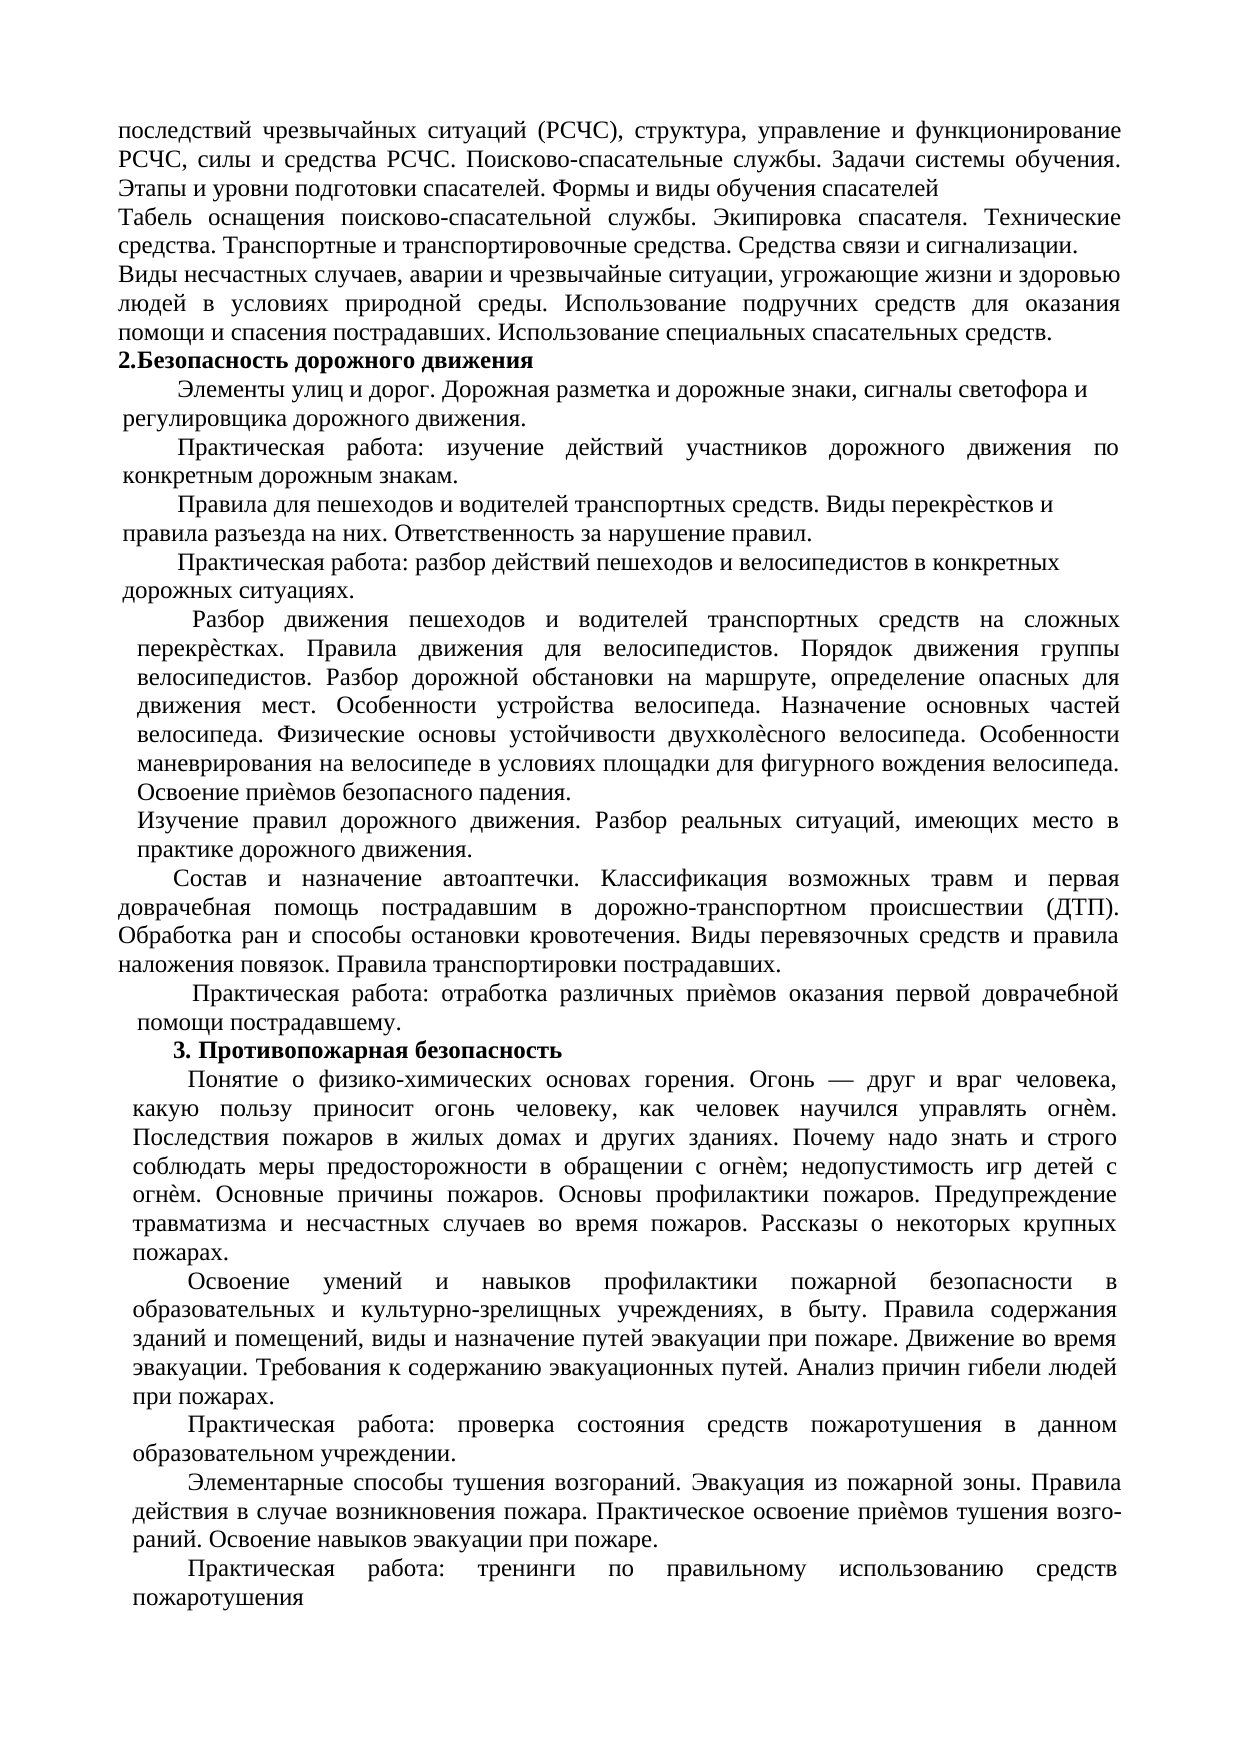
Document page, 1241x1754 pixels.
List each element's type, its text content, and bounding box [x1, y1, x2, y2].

text Изучение правил дорожного движения. Разбор реальных ситуаций, имеющих место в практике дорожного движения. [137, 806, 1120, 863]
text Практическая работа: разбор действий пешеходов и велосипедистов в конкретных дорожных ситуациях. [122, 547, 1163, 604]
text Правила для пешеходов и водителей транспортных средств. Виды перекрѐстков и правила разъезда на них. Ответственность за нарушение правил. [122, 489, 1120, 547]
text Практическая работа: проверка состояния средств пожаротушения в данном образовательном учреждении. [132, 1409, 1118, 1467]
text Понятие о физико-химических основах горения. Огонь — друг и враг человека, какую пользу приносит огонь человеку, как человек научился управлять огнѐм. Последствия пожаров в жилых домах и других зданиях. Почему надо знать и строго соблюдать меры предосторожности в обращении с огнѐм; недопустимость игр детей с огнѐм. Основные причины пожаров. Основы профилактики пожаров. Предупреждение травматизма и несчастных случаев во время пожаров. Рассказы о некоторых крупных пожарах. [132, 1064, 1118, 1266]
text последствий чрезвычайных ситуаций (РСЧС), структура, управление и функционирование РСЧС, силы и средства РСЧС. Поисково-спасательные службы. Задачи системы обучения. Этапы и уровни подготовки спасателей. Формы и виды обучения спасателей [118, 115, 1122, 201]
subtitle Противопожарная безопасность [173, 1036, 1163, 1064]
subtitle Безопасность дорожного движения [118, 346, 1163, 374]
text Элементарные способы тушения возгораний. Эвакуация из пожарной зоны. Правила действия в случае возникновения пожара. Практическое освоение приѐмов тушения возго- раний. Освоение навыков эвакуации при пожаре. [132, 1467, 1122, 1553]
text Разбор движения пешеходов и водителей транспортных средств на сложных перекрѐстках. Правила движения для велосипедистов. Порядок движения группы велосипедистов. Разбор дорожной обстановки на маршруте, определение опасных для движения мест. Особенности устройства велосипеда. Назначение основных частей велосипеда. Физические основы устойчивости двухколѐсного велосипеда. Особенности маневрирования на велосипеде в условиях площадки для фигурного вождения велосипеда. Освоение приѐмов безопасного падения. [137, 604, 1120, 806]
text Практическая работа: отработка различных приѐмов оказания первой доврачебной помощи пострадавшему. [137, 978, 1120, 1036]
text Состав и назначение автоаптечки. Классификация возможных травм и первая доврачебная помощь пострадавшим в дорожно-транспортном происшествии (ДТП). Обработка ран и способы остановки кровотечения. Виды перевязочных средств и правила наложения повязок. Правила транспортировки пострадавших. [118, 863, 1120, 978]
text Виды несчастных случаев, аварии и чрезвычайные ситуации, угрожающие жизни и здоровью людей в условиях природной среды. Использование подручних средств для оказания помощи и спасения пострадавших. Использование специальных спасательных средств. [118, 259, 1121, 345]
text Практическая работа: изучение действий участников дорожного движения по конкретным дорожным знакам. [122, 432, 1120, 489]
text Элементы улиц и дорог. Дорожная разметка и дорожные знаки, сигналы светофора и регулировщика дорожного движения. [122, 374, 1163, 432]
text Практическая работа: тренинги по правильному использованию средств пожаротушения [132, 1553, 1118, 1611]
text Табель оснащения поисково-спасательной службы. Экипировка спасателя. Технические средства. Транспортные и транспортировочные средства. Средства связи и сигнализации. [118, 202, 1122, 259]
text Освоение умений и навыков профилактики пожарной безопасности в образовательных и культурно-зрелищных учреждениях, в быту. Правила содержания зданий и помещений, виды и назначение путей эвакуации при пожаре. Движение во время эвакуации. Требования к содержанию эвакуационных путей. Анализ причин гибели людей при пожарах. [132, 1266, 1118, 1409]
